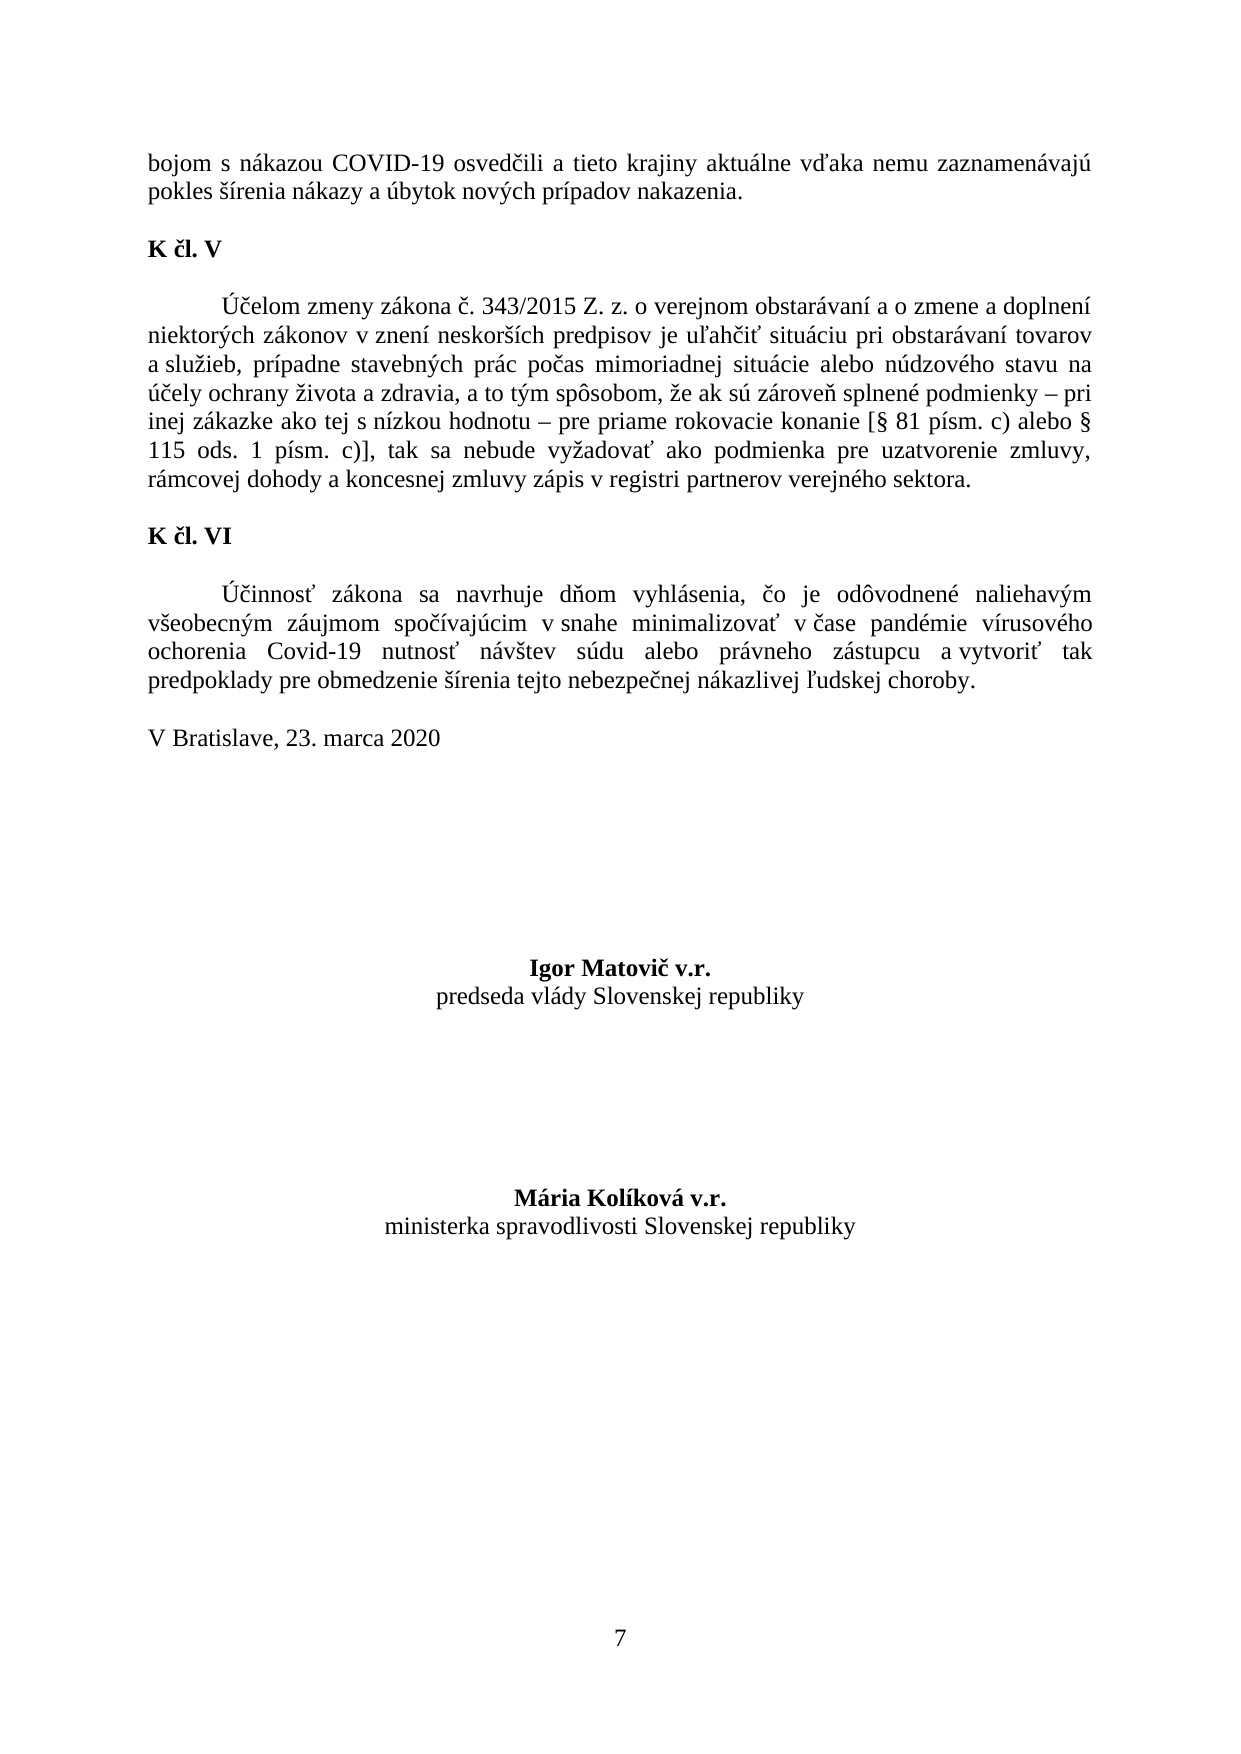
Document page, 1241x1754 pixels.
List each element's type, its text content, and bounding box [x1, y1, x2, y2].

text Účinnosť zákona sa navrhuje dňom vyhlásenia, čo je odôvodnené naliehavým všeobecným záujmom spočívajúcim v snahe minimalizovať v čase pandémie vírusového ochorenia Covid-19 nutnosť návštev súdu alebo právneho zástupcu a vytvoriť tak predpoklady pre obmedzenie šírenia tejto nebezpečnej nákazlivej ľudskej choroby. [148, 579, 1092, 694]
text Mária Kolíková v.r. [148, 1183, 1092, 1211]
text predseda vlády Slovenskej republiky [148, 981, 1092, 1010]
text K čl. V [148, 234, 1092, 263]
text K čl. VI [148, 521, 1092, 550]
text ministerka spravodlivosti Slovenskej republiky [148, 1211, 1092, 1240]
text V Bratislave, 23. marca 2020 [148, 723, 1092, 751]
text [148, 148, 1092, 205]
text Igor Matovič v.r. [148, 953, 1092, 981]
text Účelom zmeny zákona č. 343/2015 Z. z. o verejnom obstarávaní a o zmene a doplnení niektorých zákonov v znení neskorších predpisov je uľahčiť situáciu pri obstarávaní tovarov a služieb, prípadne stavebných prác počas mimoriadnej situácie alebo núdzového stavu na účely ochrany života a zdravia, a to tým spôsobom, že ak sú zároveň splnené podmienky – pri inej zákazke ako tej s nízkou hodnotu – pre priame rokovacie konanie [§ 81 písm. c) alebo § 115 ods. 1 písm. c)], tak sa nebude vyžadovať ako podmienka pre uzatvorenie zmluvy, rámcovej dohody a koncesnej zmluvy zápis v registri partnerov verejného sektora. [148, 291, 1092, 493]
